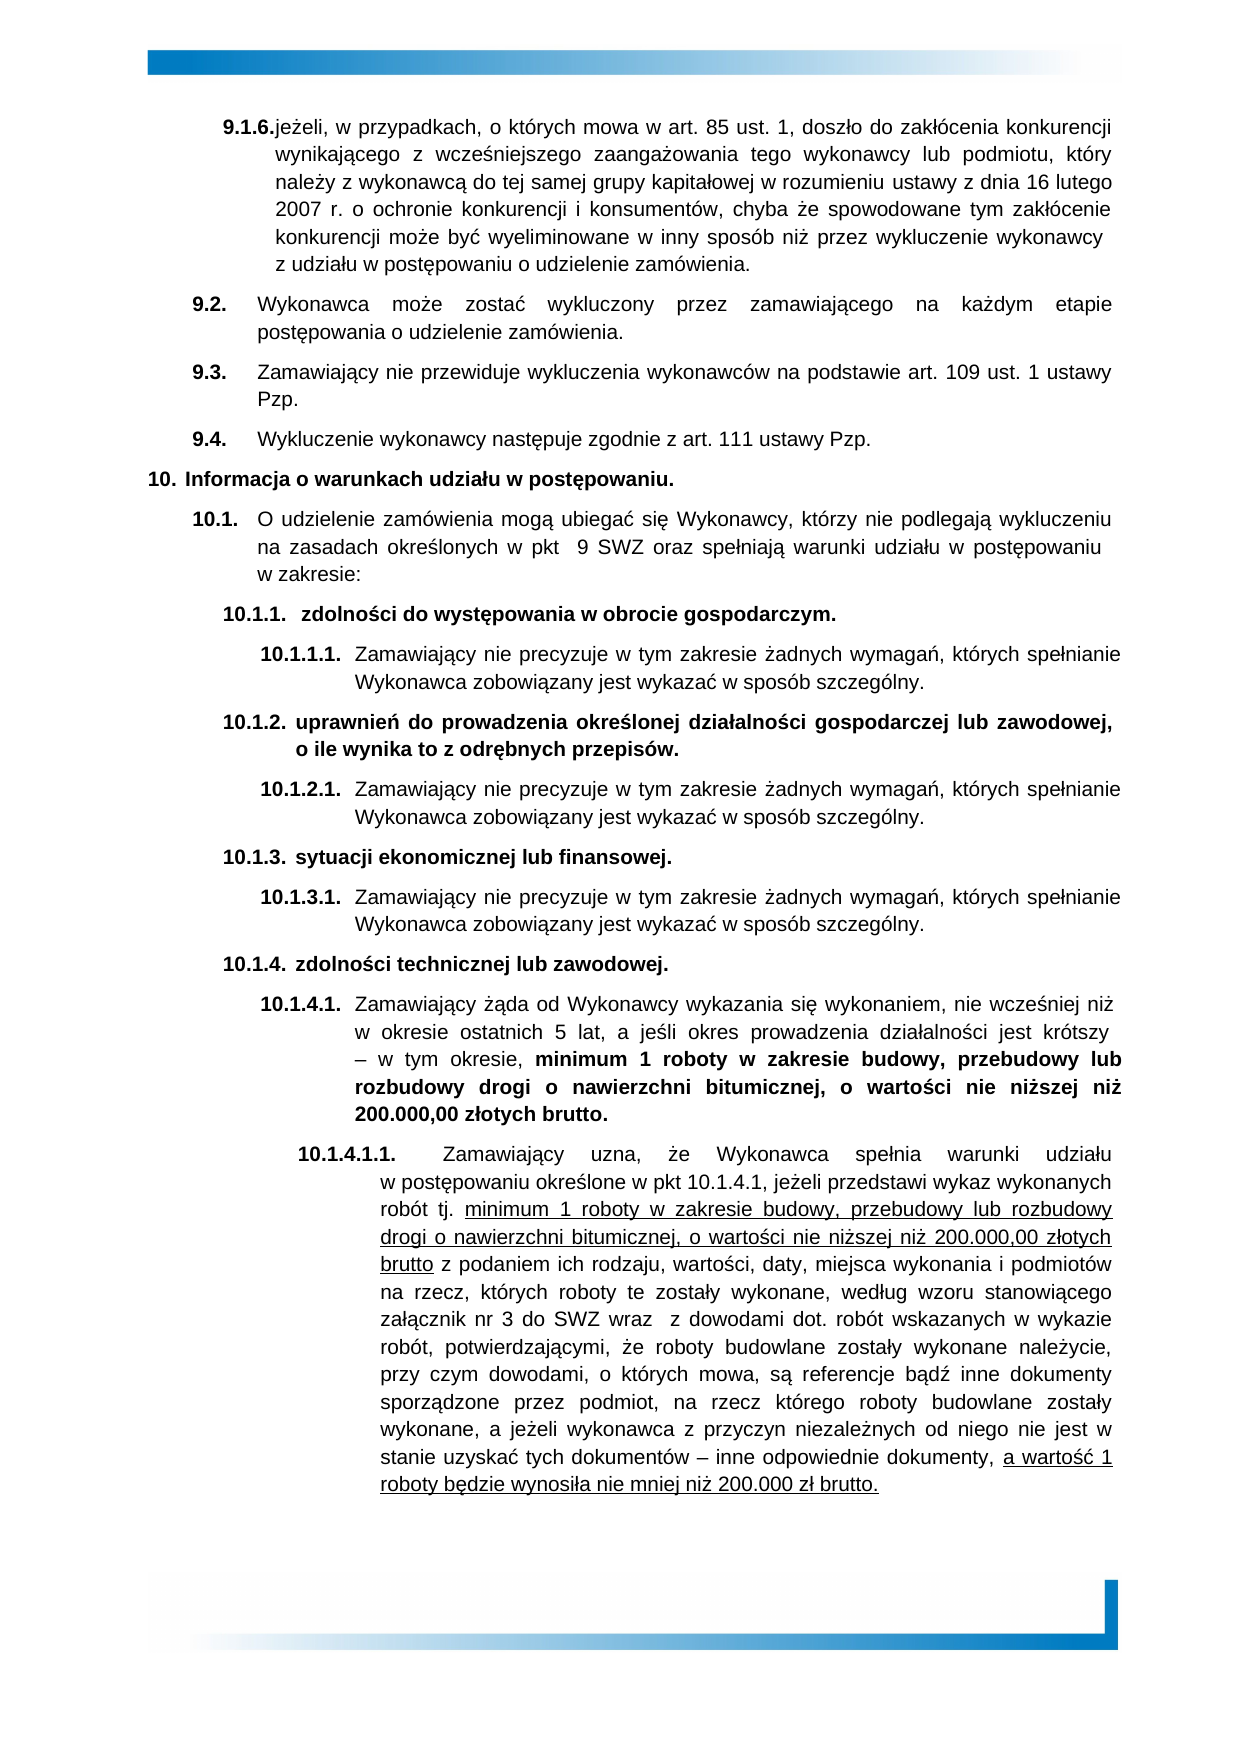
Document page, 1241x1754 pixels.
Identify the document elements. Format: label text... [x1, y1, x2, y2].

list Wykonawca może zostać wykluczony przez zamawiającego na każdym etapie postępowania o udzielenie zamówienia. [192, 292, 1113, 343]
list uprawnień do prowadzenia określonej działalności gospodarczej lub zawodowej, o ile wynika to z odrębnych przepisów. [223, 709, 1122, 761]
list Zamawiający nie precyzuje w tym zakresie żadnych wymagań, których spełnianie Wykonawca zobowiązany jest wykazać w sposób szczególny. [260, 642, 1122, 693]
picture [147, 44, 1123, 83]
list zdolności technicznej lub zawodowej. [223, 952, 1122, 976]
list sytuacji ekonomicznej lub finansowej. [223, 844, 1122, 868]
list Zamawiający żąda od Wykonawcy wykazania się wykonaniem, nie wcześniej niż w okresie ostatnich 5 lat, a jeśli okres prowadzenia działalności jest krótszy – w tym okresie, minimum 1 roboty w zakresie budowy, przebudowy lub rozbudowy drogi o nawierzchni bitumicznej, o wartości nie niższej niż 200.000,00 złotych brutto. [260, 992, 1122, 1126]
list O udzielenie zamówienia mogą ubiegać się Wykonawcy, którzy nie podlegają wykluczeniu na zasadach określonych w pkt 9 SWZ oraz spełniają warunki udziału w postępowaniu w zakresie: [192, 507, 1113, 586]
list Zamawiający uzna, że Wykonawca spełnia warunki udziału w postępowaniu określone w pkt 10.1.4.1, jeżeli przedstawi wykaz wykonanych robót tj. minimum 1 roboty w zakresie budowy, przebudowy lub rozbudowy drogi o nawierzchni bitumicznej, o wartości nie niższej niż 200.000,00 złotych brutto z podaniem ich rodzaju, wartości, daty, miejsca wykonania i podmiotów na rzecz, których roboty te zostały wykonane, według wzoru stanowiącego załącznik nr 3 do SWZ wraz z dowodami dot. robót wskazanych w wykazie robót, potwierdzającymi, że roboty budowlane zostały wykonane należycie, przy czym dowodami, o których mowa, są referencje bądź inne dokumenty sporządzone przez podmiot, na rzecz którego roboty budowlane zostały wykonane, a jeżeli wykonawca z przyczyn niezależnych od niego nie jest w stanie uzyskać tych dokumentów – inne odpowiednie dokumenty, a wartość 1 roboty będzie wynosiła nie mniej niż 200.000 zł brutto. [298, 1142, 1113, 1496]
list Wykluczenie wykonawcy następuje zgodnie z art. 111 ustawy Pzp. [192, 427, 1113, 451]
list Zamawiający nie precyzuje w tym zakresie żadnych wymagań, których spełnianie Wykonawca zobowiązany jest wykazać w sposób szczególny. [260, 884, 1122, 936]
list Zamawiający nie przewiduje wykluczenia wykonawców na podstawie art. 109 ust. 1 ustawy Pzp. [192, 359, 1113, 411]
picture [147, 1572, 1123, 1653]
list jeżeli, w przypadkach, o których mowa w art. 85 ust. 1, doszło do zakłócenia konkurencji wynikającego z wcześniejszego zaangażowania tego wykonawcy lub podmiotu, który należy z wykonawcą do tej samej grupy kapitałowej w rozumieniu ustawy z dnia 16 lutego 2007 r. o ochronie konkurencji i konsumentów, chyba że spowodowane tym zakłócenie konkurencji może być wyeliminowane w inny sposób niż przez wykluczenie wykonawcy z udziału w postępowaniu o udzielenie zamówienia. [223, 114, 1113, 276]
list Informacja o warunkach udziału w postępowaniu. [148, 467, 1122, 491]
list Zamawiający nie precyzuje w tym zakresie żadnych wymagań, których spełnianie Wykonawca zobowiązany jest wykazać w sposób szczególny. [260, 777, 1122, 828]
list zdolności do występowania w obrocie gospodarczym. [223, 602, 1122, 626]
